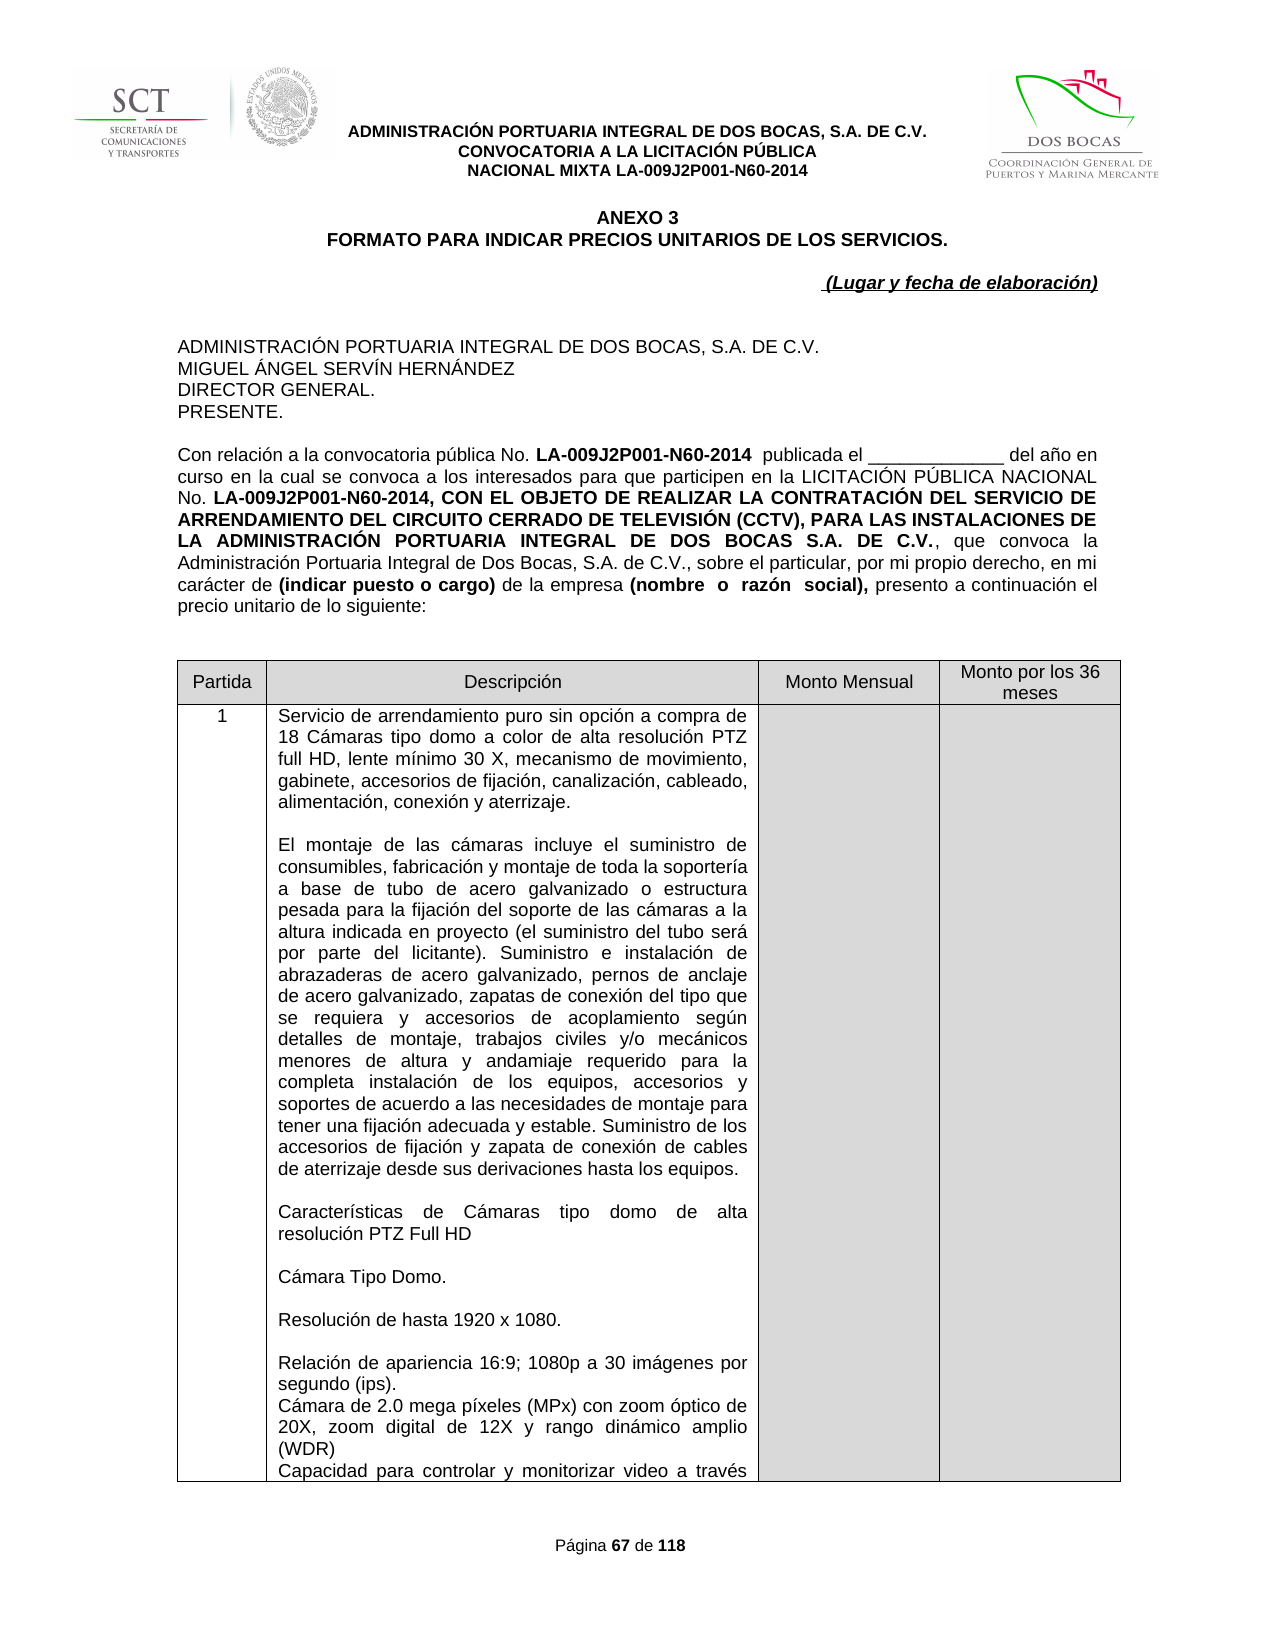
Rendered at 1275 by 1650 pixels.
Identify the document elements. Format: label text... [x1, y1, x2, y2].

picture [985, 70, 1159, 180]
table_cell 1 [178, 705, 266, 1481]
text FORMATO PARA INDICAR PRECIOS UNITARIOS DE LOS SERVICIOS. [177, 228, 1098, 250]
table_header Descripción [267, 661, 758, 704]
text Con relación a la convocatoria pública No. LA-009J2P001-N60-2014 publicada el _____________ del año en curso en la cual se convoca a los interesados para que participen en la LICITACIÓN PÚBLICA NACIONAL No. LA-009J2P001-N60-2014, CON EL OBJETO DE REALIZAR LA CONTRATACIÓN DEL SERVICIO DE ARRENDAMIENTO DEL CIRCUITO CERRADO DE TELEVISIÓN (CCTV), PARA LAS INSTALACIONES DE LA ADMINISTRACIÓN PORTUARIA INTEGRAL DE DOS BOCAS S.A. DE C.V., que convoca la Administración Portuaria Integral de Dos Bocas, S.A. de C.V., sobre el particular, por mi propio derecho, en mi carácter de (indicar puesto o cargo) de la empresa (nombre o razón social), presento a continuación el precio unitario de lo siguiente: [177, 444, 1098, 616]
table_header Monto por los 36 meses [940, 661, 1120, 704]
table_cell [940, 705, 1120, 1481]
text ADMINISTRACIÓN PORTUARIA INTEGRAL DE DOS BOCAS, S.A. DE C.V. [177, 336, 1098, 358]
table_header Partida [178, 661, 266, 704]
text ANEXO 3 [177, 207, 1098, 228]
text DIRECTOR GENERAL. [177, 379, 1098, 401]
table_header Monto Mensual [759, 661, 939, 704]
table_cell [759, 705, 939, 1481]
text (Lugar y fecha de elaboración) [177, 271, 1098, 293]
picture [71, 66, 337, 161]
text PRESENTE. [177, 401, 1098, 422]
text MIGUEL ÁNGEL SERVÍN HERNÁNDEZ [177, 358, 1098, 379]
